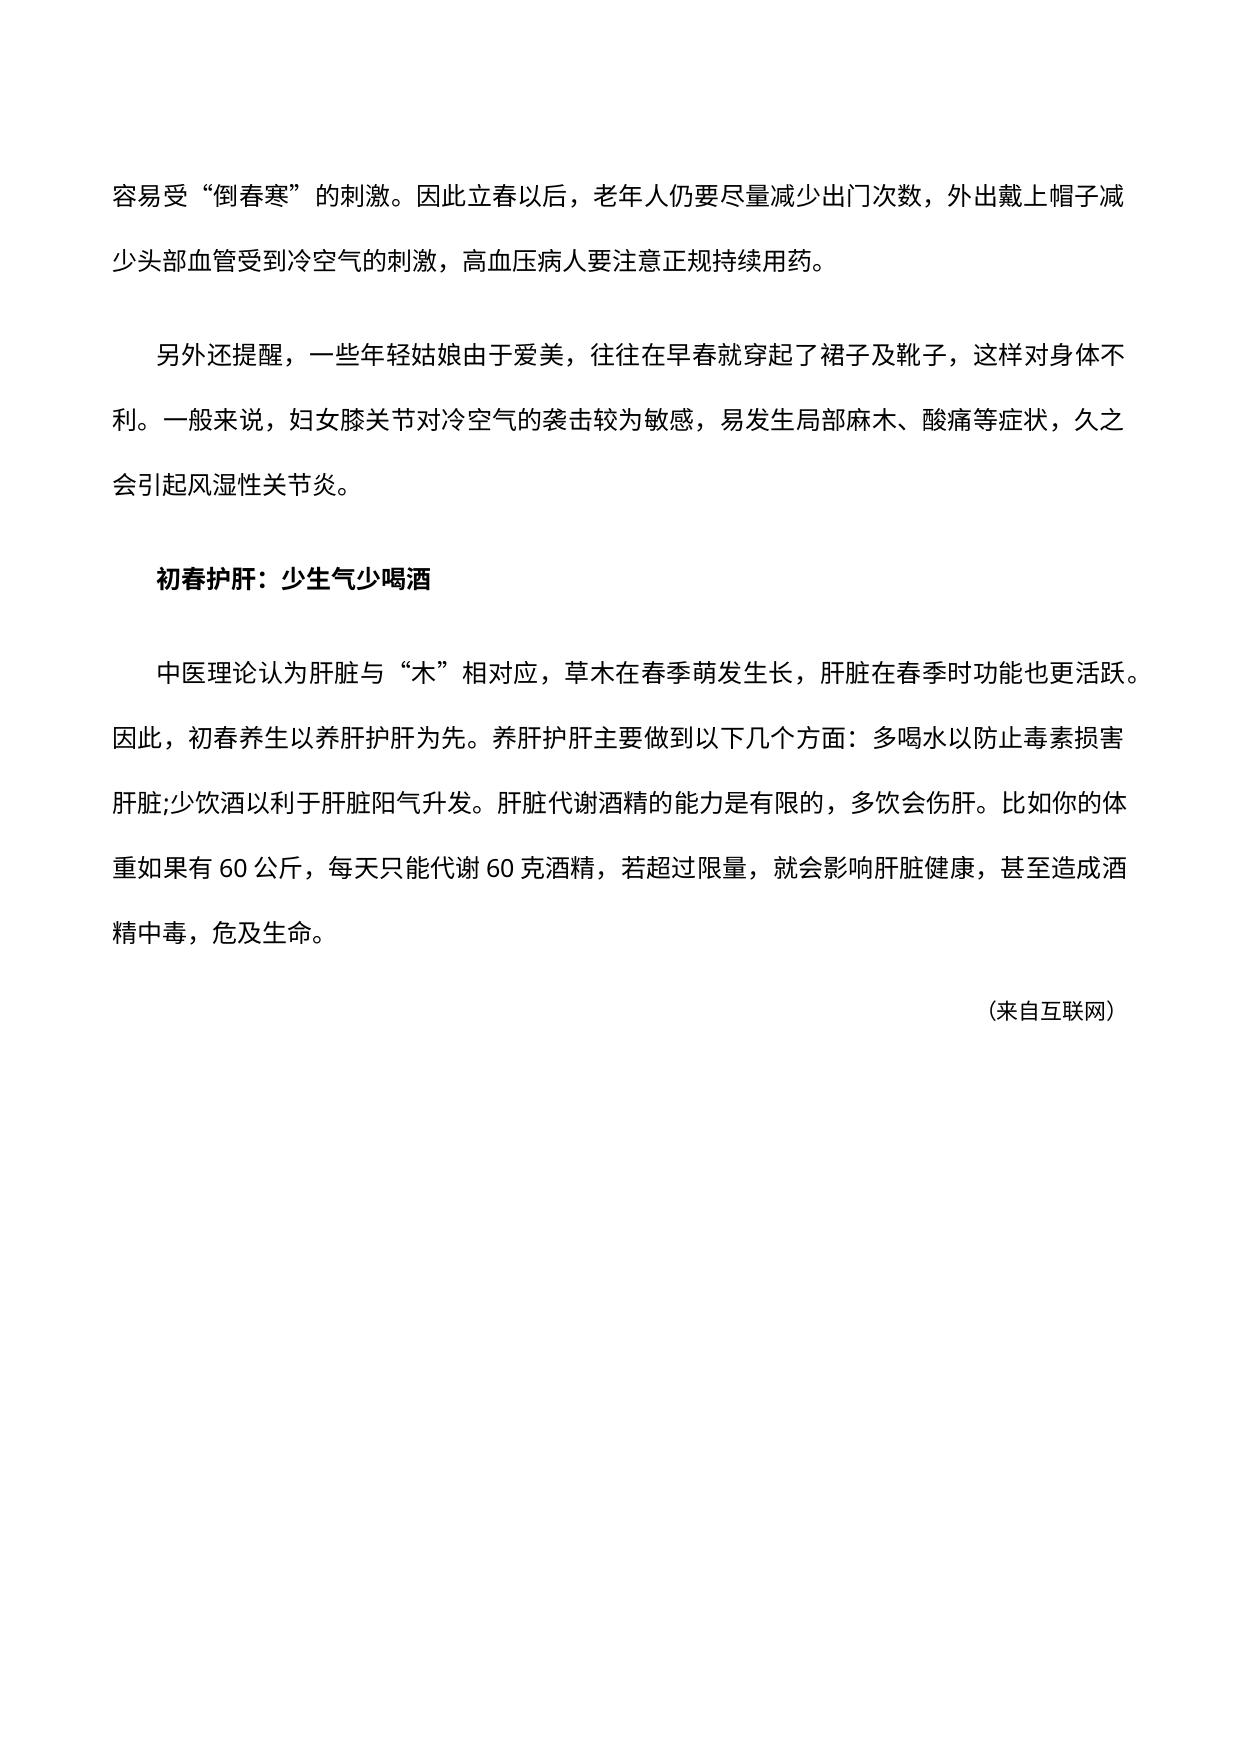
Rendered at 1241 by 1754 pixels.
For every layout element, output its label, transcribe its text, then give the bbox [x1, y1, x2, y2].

text 初春护肝：少生气少喝酒 [112, 545, 1128, 610]
text 另外还提醒，一些年轻姑娘由于爱美，往往在早春就穿起了裙子及靴子，这样对身体不利。一般来说，妇女膝关节对冷空气的袭击较为敏感，易发生局部麻木、酸痛等症状，久之会引起风湿性关节炎。 [112, 321, 1128, 516]
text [112, 162, 1128, 292]
text 中医理论认为肝脏与“木”相对应，草木在春季萌发生长，肝脏在春季时功能也更活跃。因此，初春养生以养肝护肝为先。养肝护肝主要做到以下几个方面：多喝水以防止毒素损害肝脏;少饮酒以利于肝脏阳气升发。肝脏代谢酒精的能力是有限的，多饮会伤肝。比如你的体重如果有60公斤，每天只能代谢60克酒精，若超过限量，就会影响肝脏健康，甚至造成酒精中毒，危及生命。 [112, 639, 1128, 964]
text （来自互联网） [112, 994, 1128, 1026]
